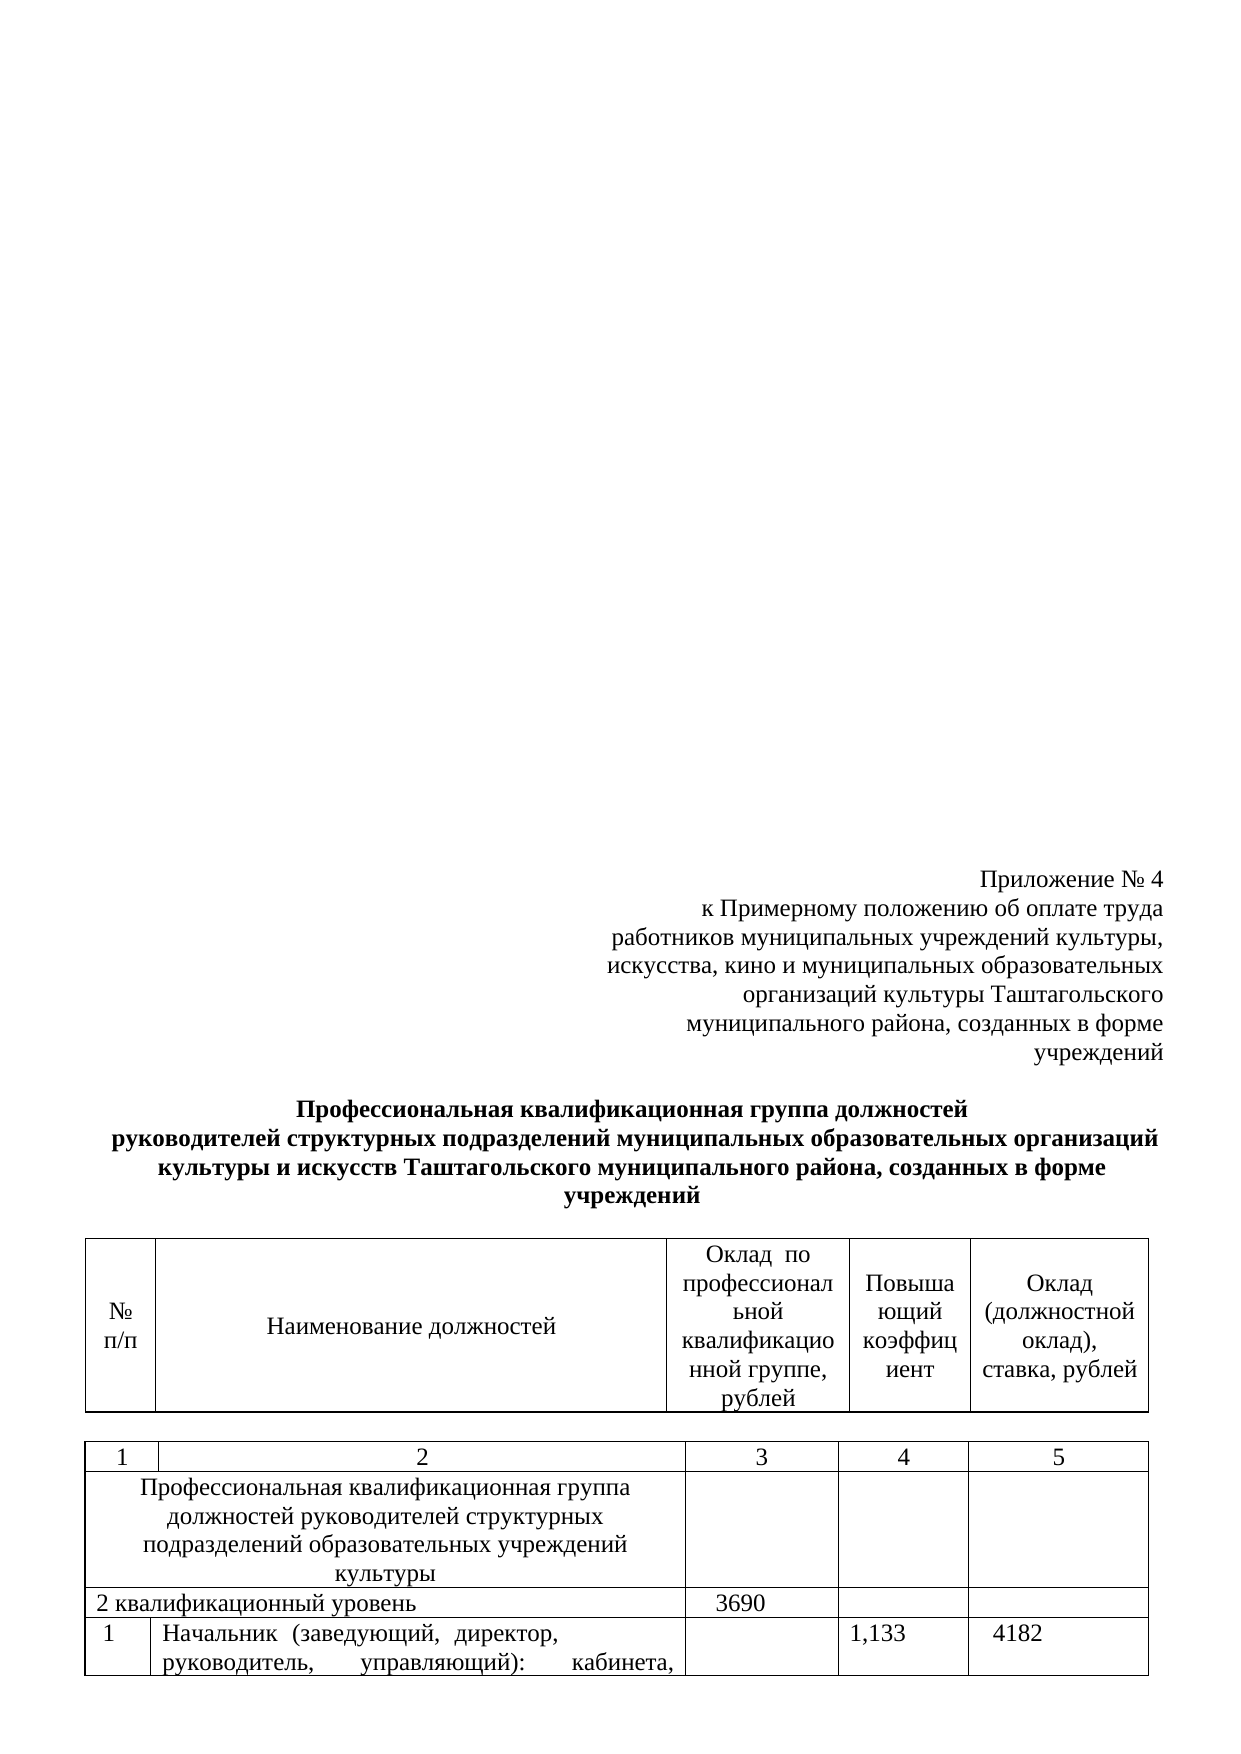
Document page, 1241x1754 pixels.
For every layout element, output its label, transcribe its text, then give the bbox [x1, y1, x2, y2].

table_header Оклад по профессиональной квалификационной группе, рублей [667, 1239, 849, 1411]
table_cell [969, 1588, 1148, 1617]
table_header № п/п [86, 1239, 155, 1411]
text Приложение № 4 [588, 864, 1163, 893]
table_cell [839, 1588, 968, 1617]
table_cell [151, 1618, 685, 1675]
table_header Повышающий коэффициент [850, 1239, 970, 1411]
table_cell 3690 [686, 1588, 838, 1617]
table_cell 1 [86, 1618, 150, 1675]
table_cell 1,133 [839, 1618, 968, 1675]
table_header Наименование должностей [156, 1239, 666, 1411]
text руководителей структурных подразделений муниципальных образовательных организаций культуры и искусств Таштагольского муниципального района, созданных в форме учреждений [100, 1123, 1163, 1209]
table_header 3 [686, 1442, 838, 1471]
text к Примерному положению об оплате труда работников муниципальных учреждений культуры, искусства, кино и муниципальных образовательных организаций культуры Таштагольского муниципального района, созданных в форме учреждений [588, 893, 1163, 1065]
table_cell [686, 1472, 838, 1587]
table_cell 4182 [969, 1618, 1148, 1675]
text Профессиональная квалификационная группа должностей [100, 1094, 1163, 1123]
table_header 4 [839, 1442, 968, 1471]
table_cell Профессиональная квалификационная группа должностей руководителей структурных подразделений образовательных учреждений культуры [86, 1472, 685, 1587]
table_cell [686, 1618, 838, 1675]
table_header 2 [159, 1442, 685, 1471]
table_header 1 [86, 1442, 158, 1471]
table_cell 2 квалификационный уровень [86, 1588, 685, 1617]
table_header 5 [969, 1442, 1148, 1471]
table_cell [839, 1472, 968, 1587]
table_cell [969, 1472, 1148, 1587]
table_header Оклад (должностной оклад), ставка, рублей [971, 1239, 1148, 1411]
